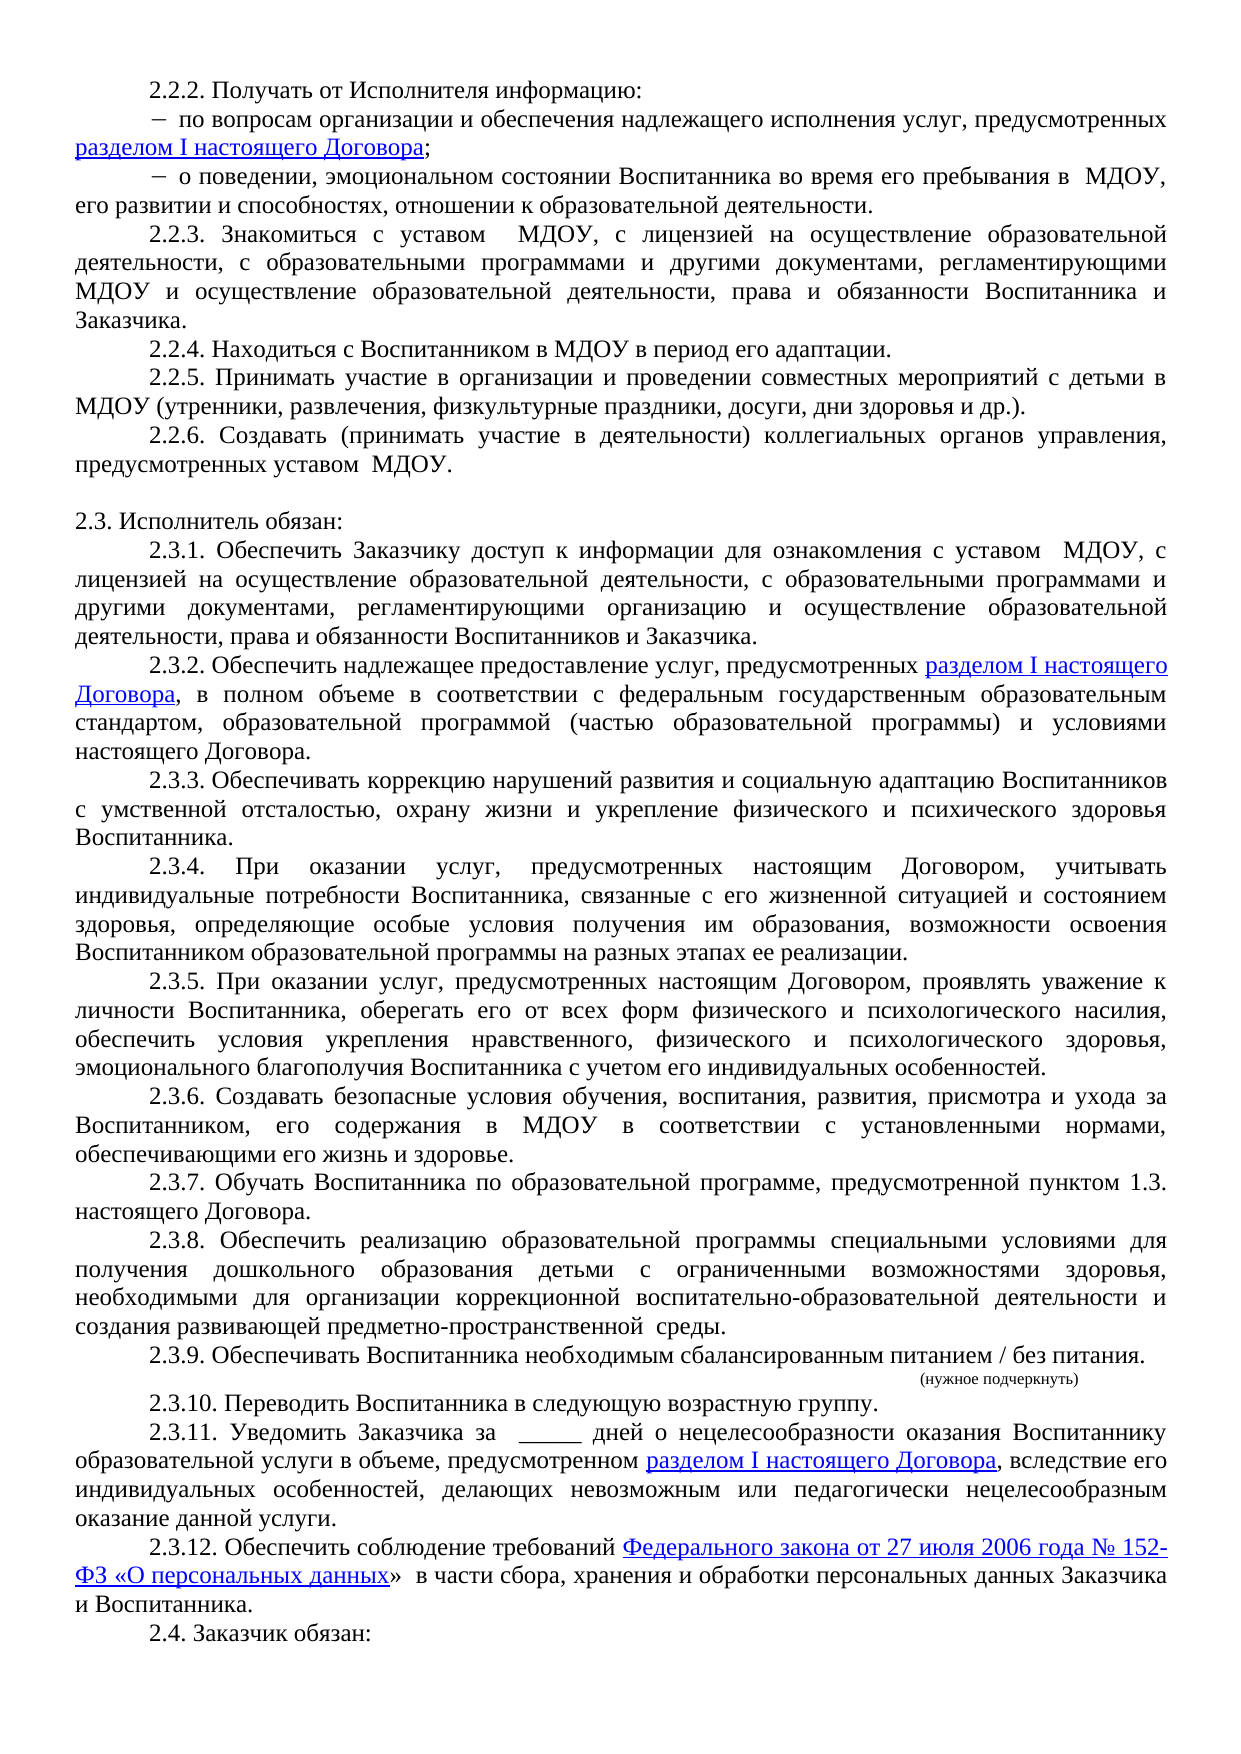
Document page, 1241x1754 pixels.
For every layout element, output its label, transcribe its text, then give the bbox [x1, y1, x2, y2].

text 2.3.8. Обеспечить реализацию образовательной программы специальными условиями для получения дошкольного образования детьми с ограниченными возможностями здоровья, необходимыми для организации коррекционной воспитательно-образовательной деятельности и создания развивающей предметно-пространственной среды. [75, 1225, 1168, 1340]
text (нужное подчеркнуть) [75, 1369, 1168, 1388]
text 2.2.5. Принимать участие в организации и проведении совместных мероприятий с детьми в МДОУ (утренники, развлечения, физкультурные праздники, досуги, дни здоровья и др.). [75, 362, 1168, 420]
text 2.3.5. При оказании услуг, предусмотренных настоящим Договором, проявлять уважение к личности Воспитанника, оберегать его от всех форм физического и психологического насилия, обеспечить условия укрепления нравственного, физического и психологического здоровья, эмоционального благополучия Воспитанника с учетом его индивидуальных особенностей. [75, 966, 1168, 1081]
text 2.3.3. Обеспечивать коррекцию нарушений развития и социальную адаптацию Воспитанников с умственной отсталостью, охрану жизни и укрепление физического и психического здоровья Воспитанника. [75, 765, 1168, 851]
text 2.2.4. Находиться с Воспитанником в МДОУ в период его адаптации. [75, 334, 1168, 362]
text 2.2.3. Знакомиться с уставом МДОУ, с лицензией на осуществление образовательной деятельности, с образовательными программами и другими документами, регламентирующими МДОУ и осуществление образовательной деятельности, права и обязанности Воспитанника и Заказчика. [75, 219, 1168, 334]
text 2.2.6. Создавать (принимать участие в деятельности) коллегиальных органов управления, предусмотренных уставом МДОУ. [75, 420, 1168, 477]
text 2.3.2. Обеспечить надлежащее предоставление услуг, предусмотренных разделом I настоящего Договора, в полном объеме в соответствии с федеральным государственным образовательным стандартом, образовательной программой (частью образовательной программы) и условиями настоящего Договора. [75, 650, 1168, 765]
list по вопросам организации и обеспечения надлежащего исполнения услуг, предусмотренных разделом I настоящего Договора; [75, 104, 1168, 161]
text 2.3.4. При оказании услуг, предусмотренных настоящим Договором, учитывать индивидуальные потребности Воспитанника, связанные с его жизненной ситуацией и состоянием здоровья, определяющие особые условия получения им образования, возможности освоения Воспитанником образовательной программы на разных этапах ее реализации. [75, 851, 1168, 966]
text 2.3.1. Обеспечить Заказчику доступ к информации для ознакомления с уставом МДОУ, с лицензией на осуществление образовательной деятельности, с образовательными программами и другими документами, регламентирующими организацию и осуществление образовательной деятельности, права и обязанности Воспитанников и Заказчика. [75, 535, 1168, 650]
text 2.3.12. Обеспечить соблюдение требований Федерального закона от 27 июля 2006 года № 152-ФЗ «О персональных данных» в части сбора, хранения и обработки персональных данных Заказчика и Воспитанника. [75, 1532, 1168, 1618]
text 2.3.7. Обучать Воспитанника по образовательной программе, предусмотренной пунктом 1.3. настоящего Договора. [75, 1167, 1168, 1225]
text 2.3.6. Создавать безопасные условия обучения, воспитания, развития, присмотра и ухода за Воспитанником, его содержания в МДОУ в соответствии с установленными нормами, обеспечивающими его жизнь и здоровье. [75, 1081, 1168, 1167]
list о поведении, эмоциональном состоянии Воспитанника во время его пребывания в МДОУ, его развитии и способностях, отношении к образовательной деятельности. [75, 161, 1168, 219]
text 2.2.2. Получать от Исполнителя информацию: [75, 75, 1168, 104]
text 2.3.9. Обеспечивать Воспитанника необходимым сбалансированным питанием / без питания. [75, 1340, 1168, 1369]
text 2.3. Исполнитель обязан: [75, 506, 1168, 535]
text 2.3.11. Уведомить Заказчика за _____ дней о нецелесообразности оказания Воспитаннику образовательной услуги в объеме, предусмотренном разделом I настоящего Договора, вследствие его индивидуальных особенностей, делающих невозможным или педагогически нецелесообразным оказание данной услуги. [75, 1417, 1168, 1532]
text 2.4. Заказчик обязан: [75, 1618, 1168, 1647]
text 2.3.10. Переводить Воспитанника в следующую возрастную группу. [75, 1388, 1168, 1417]
